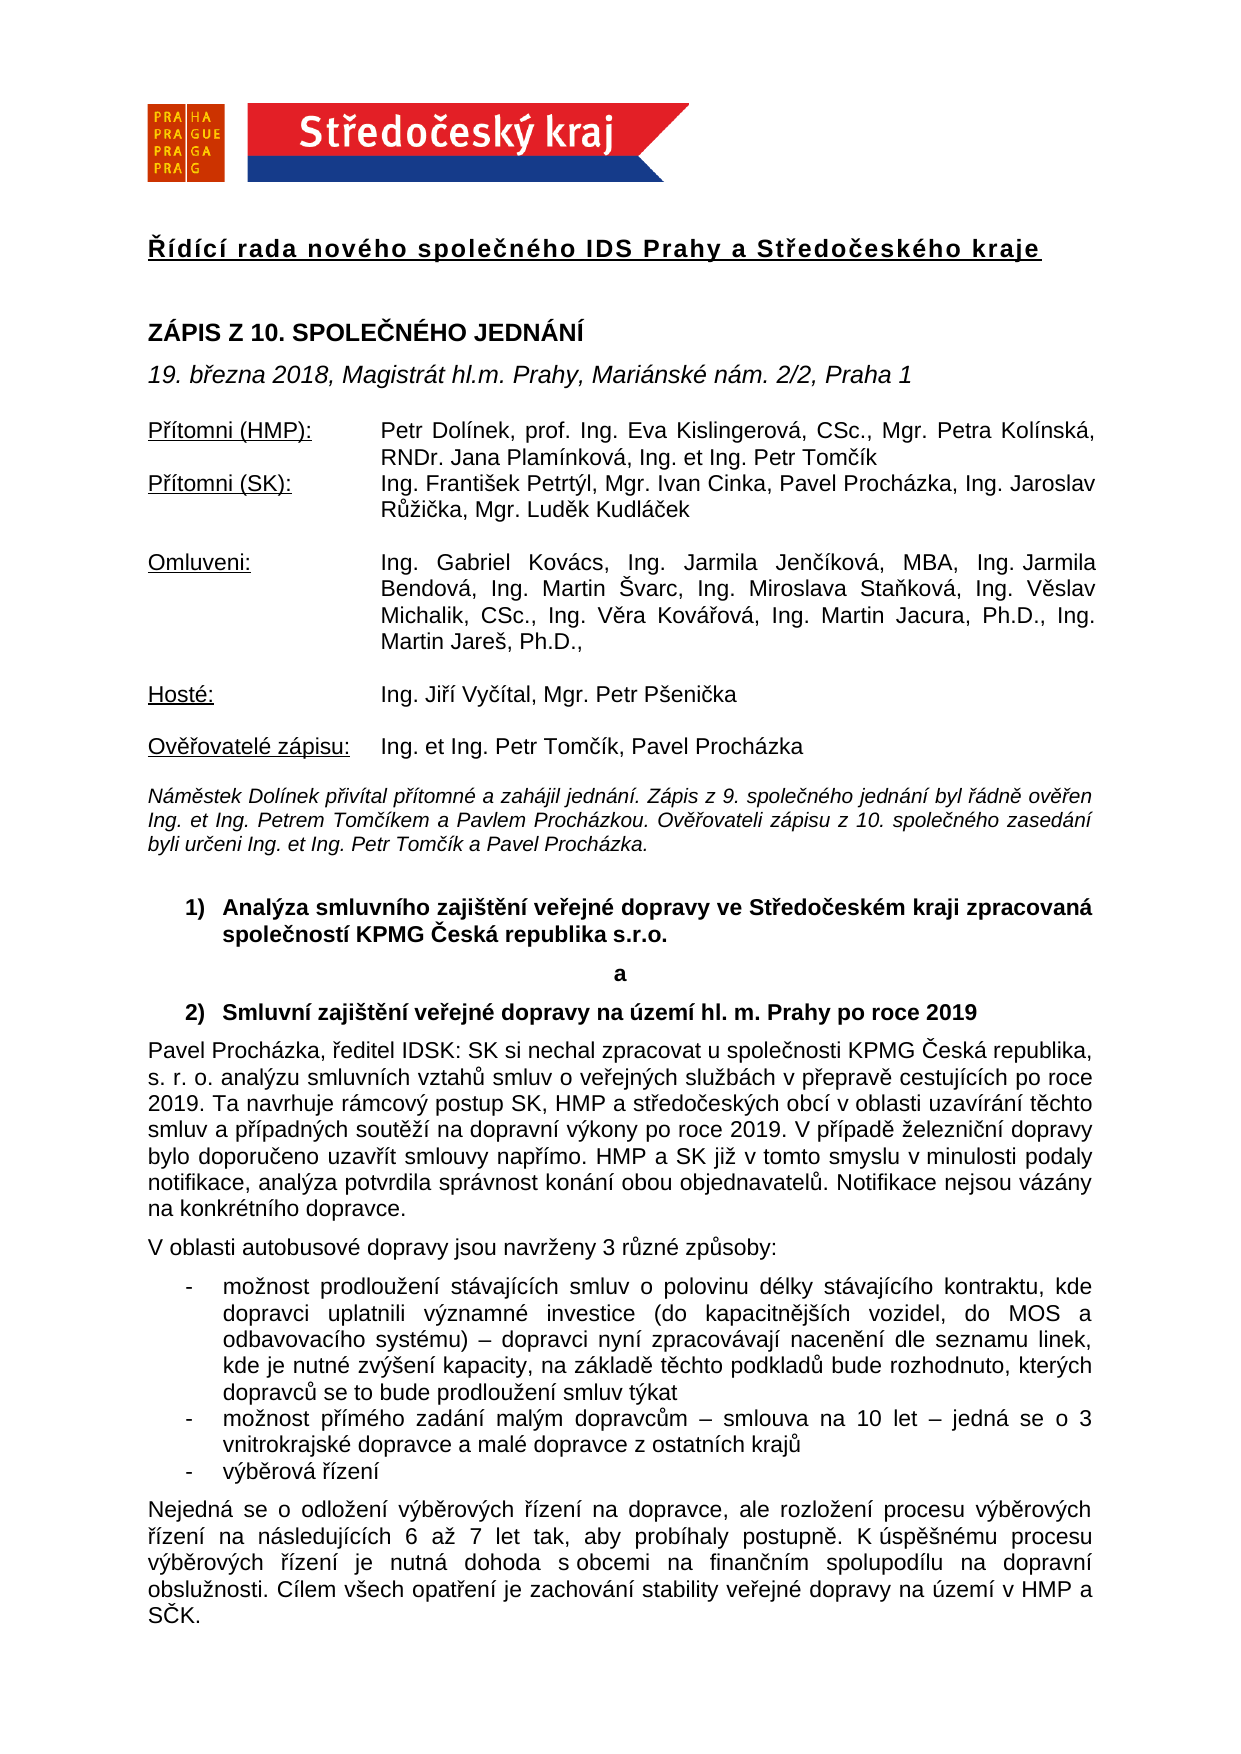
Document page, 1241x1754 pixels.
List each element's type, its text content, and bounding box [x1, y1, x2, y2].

picture [247, 103, 689, 182]
list výběrová řízení [185, 1458, 1093, 1484]
text Náměstek Dolínek přivítal přítomné a zahájil jednání. Zápis z 9. společného jednání byl řádně ověřen Ing. et Ing. Petrem Tomčíkem a Pavlem Procházkou. Ověřovateli zápisu z 10. společného zasedání byli určeni Ing. et Ing. Petr Tomčík a Pavel Procházka. [148, 784, 1093, 856]
text Nejedná se o odložení výběrových řízení na dopravce, ale rozložení procesu výběrových řízení na následujících 6 až 7 let tak, aby probíhaly postupně. K úspěšnému procesu výběrových řízení je nutná dohoda s obcemi na finančním spolupodílu na dopravní obslužnosti. Cílem všech opatření je zachování stability veřejné dopravy na území v HMP a SČK. [148, 1496, 1093, 1628]
table_cell Ing. Jiří Vyčítal, Mgr. Petr Pšenička [369, 681, 1107, 733]
table_cell Přítomni (SK): [136, 470, 369, 549]
picture [147, 104, 225, 182]
table_cell Hosté: [136, 681, 369, 733]
table_cell Ing. et Ing. Petr Tomčík, Pavel Procházka [369, 733, 1107, 760]
text V oblasti autobusové dopravy jsou navrženy 3 různé způsoby: [148, 1234, 1093, 1261]
text 19. března 2018, Magistrát hl.m. Prahy, Mariánské nám. 2/2, Praha 1 [148, 359, 1093, 388]
table_cell Ing. František Petrtýl, Mgr. Ivan Cinka, Pavel Procházka, Ing. Jaroslav Růžička, Mgr. Luděk Kudláček [369, 470, 1107, 549]
text Řídící rada nového společného IDS Prahy a Středočeského kraje [148, 234, 1093, 263]
table_header Petr Dolínek, prof. Ing. Eva Kislingerová, CSc., Mgr. Petra Kolínská, RNDr. Jana Plamínková, Ing. et Ing. Petr Tomčík [369, 417, 1107, 470]
list možnost přímého zadání malým dopravcům – smlouva na 10 let – jedná se o 3 vnitrokrajské dopravce a malé dopravce z ostatních krajů [185, 1405, 1093, 1458]
table_cell Omluveni: [136, 549, 369, 681]
text Zápis z 10. společného jednání [148, 318, 1093, 347]
table_cell Ověřovatelé zápisu: [136, 733, 369, 760]
list Analýza smluvního zajištění veřejné dopravy ve Středočeském kraji zpracovaná společností KPMG Česká republika s.r.o. [185, 894, 1093, 947]
text a [148, 959, 1093, 986]
text Pavel Procházka, ředitel IDSK: SK si nechal zpracovat u společnosti KPMG Česká republika, s. r. o. analýzu smluvních vztahů smluv o veřejných službách v přepravě cestujících po roce 2019. Ta navrhuje rámcový postup SK, HMP a středočeských obcí v oblasti uzavírání těchto smluv a případných soutěží na dopravní výkony po roce 2019. V případě železniční dopravy bylo doporučeno uzavřít smlouvy napřímo. HMP a SK již v tomto smyslu v minulosti podaly notifikace, analýza potvrdila správnost konání obou objednavatelů. Notifikace nejsou vázány na konkrétního dopravce. [148, 1037, 1093, 1222]
table_header Přítomni (HMP): [136, 417, 369, 470]
table_cell Ing. Gabriel Kovács, Ing. Jarmila Jenčíková, MBA, Ing. Jarmila Bendová, Ing. Martin Švarc, Ing. Miroslava Staňková, Ing. Věslav Michalik, CSc., Ing. Věra Kovářová, Ing. Martin Jacura, Ph.D., Ing. Martin Jareš, Ph.D., [369, 549, 1107, 681]
list Smluvní zajištění veřejné dopravy na území hl. m. Prahy po roce 2019 [185, 998, 1093, 1025]
list možnost prodloužení stávajících smluv o polovinu délky stávajícího kontraktu, kde dopravci uplatnili významné investice (do kapacitnějších vozidel, do MOS a odbavovacího systému) – dopravci nyní zpracovávají nacenění dle seznamu linek, kde je nutné zvýšení kapacity, na základě těchto podkladů bude rozhodnuto, kterých dopravců se to bude prodloužení smluv týkat [185, 1273, 1093, 1405]
